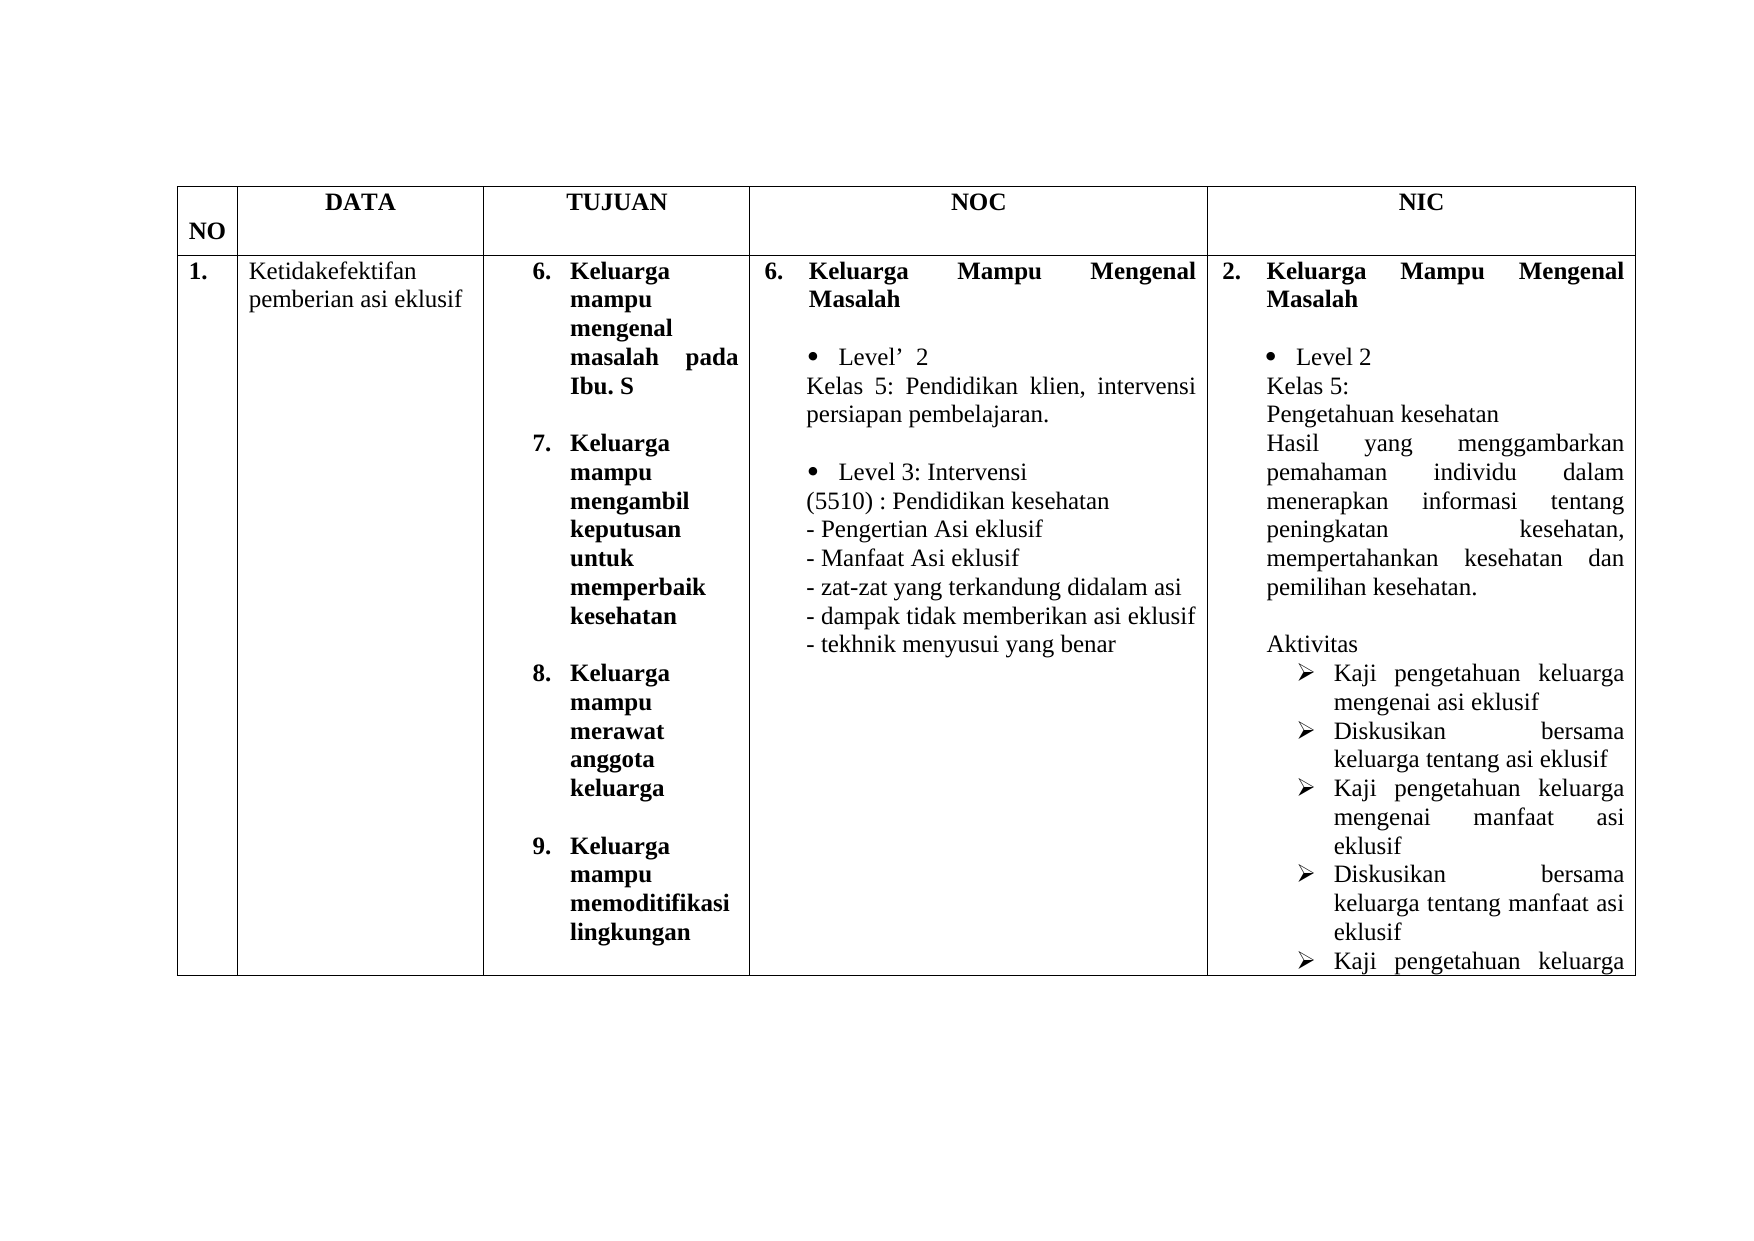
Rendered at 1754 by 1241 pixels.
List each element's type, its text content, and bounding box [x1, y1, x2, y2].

table_header DATA [238, 187, 483, 255]
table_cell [750, 256, 1207, 974]
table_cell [484, 256, 749, 974]
table_cell 1. [178, 256, 237, 974]
table_header NIC [1208, 187, 1635, 255]
table_header TUJUAN [484, 187, 749, 255]
table_header NOC [750, 187, 1207, 255]
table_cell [1208, 256, 1635, 974]
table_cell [238, 256, 483, 974]
table_header NO [178, 187, 237, 255]
